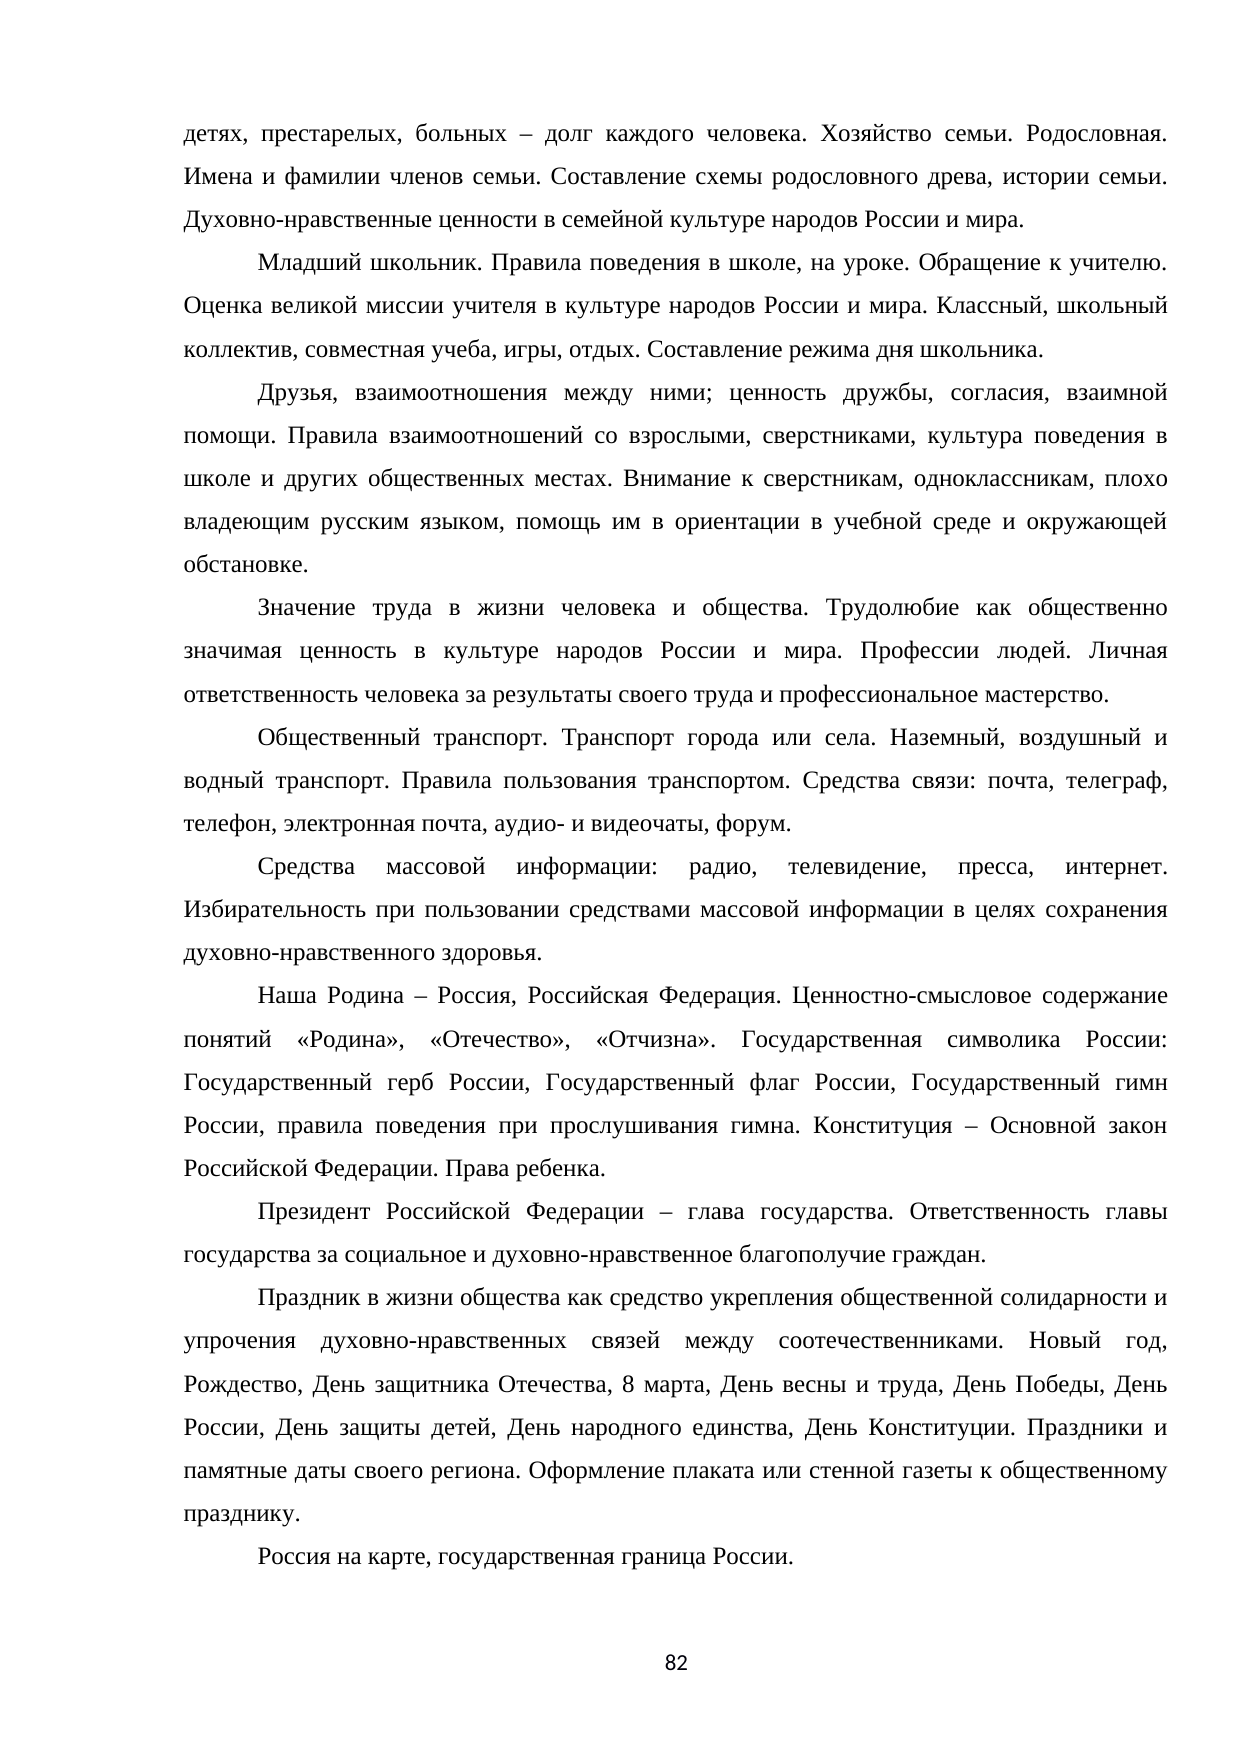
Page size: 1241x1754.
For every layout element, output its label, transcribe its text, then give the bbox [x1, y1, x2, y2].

text Наша Родина – Россия, Российская Федерация. Ценностно-смысловое содержание понятий «Родина», «Отечество», «Отчизна». Государственная символика России: Государственный герб России, Государственный флаг России, Государственный гимн России, правила поведения при прослушивания гимна. Конституция – Основной закон Российской Федерации. Права ребенка. [183, 981, 1169, 1182]
text Общественный транспорт. Транспорт города или села. Наземный, воздушный и водный транспорт. Правила пользования транспортом. Средства связи: почта, телеграф, телефон, электронная почта, аудио- и видеочаты, форум. [183, 722, 1169, 837]
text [183, 118, 1169, 233]
text Россия на карте, государственная граница России. [183, 1541, 1169, 1570]
text Праздник в жизни общества как средство укрепления общественной солидарности и упрочения духовно-нравственных связей между соотечественниками. Новый год, Рождество, День защитника Отечества, 8 марта, День весны и труда, День Победы, День России, День защиты детей, День народного единства, День Конституции. Праздники и памятные даты своего региона. Оформление плаката или стенной газеты к общественному празднику. [183, 1282, 1169, 1527]
text Президент Российской Федерации – глава государства. Ответственность главы государства за социальное и духовно-нравственное благополучие граждан. [183, 1196, 1169, 1268]
text Средства массовой информации: радио, телевидение, пресса, интернет. Избирательность при пользовании средствами массовой информации в целях сохранения духовно-нравственного здоровья. [183, 851, 1169, 966]
text Младший школьник. Правила поведения в школе, на уроке. Обращение к учителю. Оценка великой миссии учителя в культуре народов России и мира. Классный, школьный коллектив, совместная учеба, игры, отдых. Составление режима дня школьника. [183, 247, 1169, 362]
text Друзья, взаимоотношения между ними; ценность дружбы, согласия, взаимной помощи. Правила взаимоотношений со взрослыми, сверстниками, культура поведения в школе и других общественных местах. Внимание к сверстникам, одноклассникам, плохо владеющим русским языком, помощь им в ориентации в учебной среде и окружающей обстановке. [183, 377, 1169, 578]
text Значение труда в жизни человека и общества. Трудолюбие как общественно значимая ценность в культуре народов России и мира. Профессии людей. Личная ответственность человека за результаты своего труда и профессиональное мастерство. [183, 592, 1169, 707]
